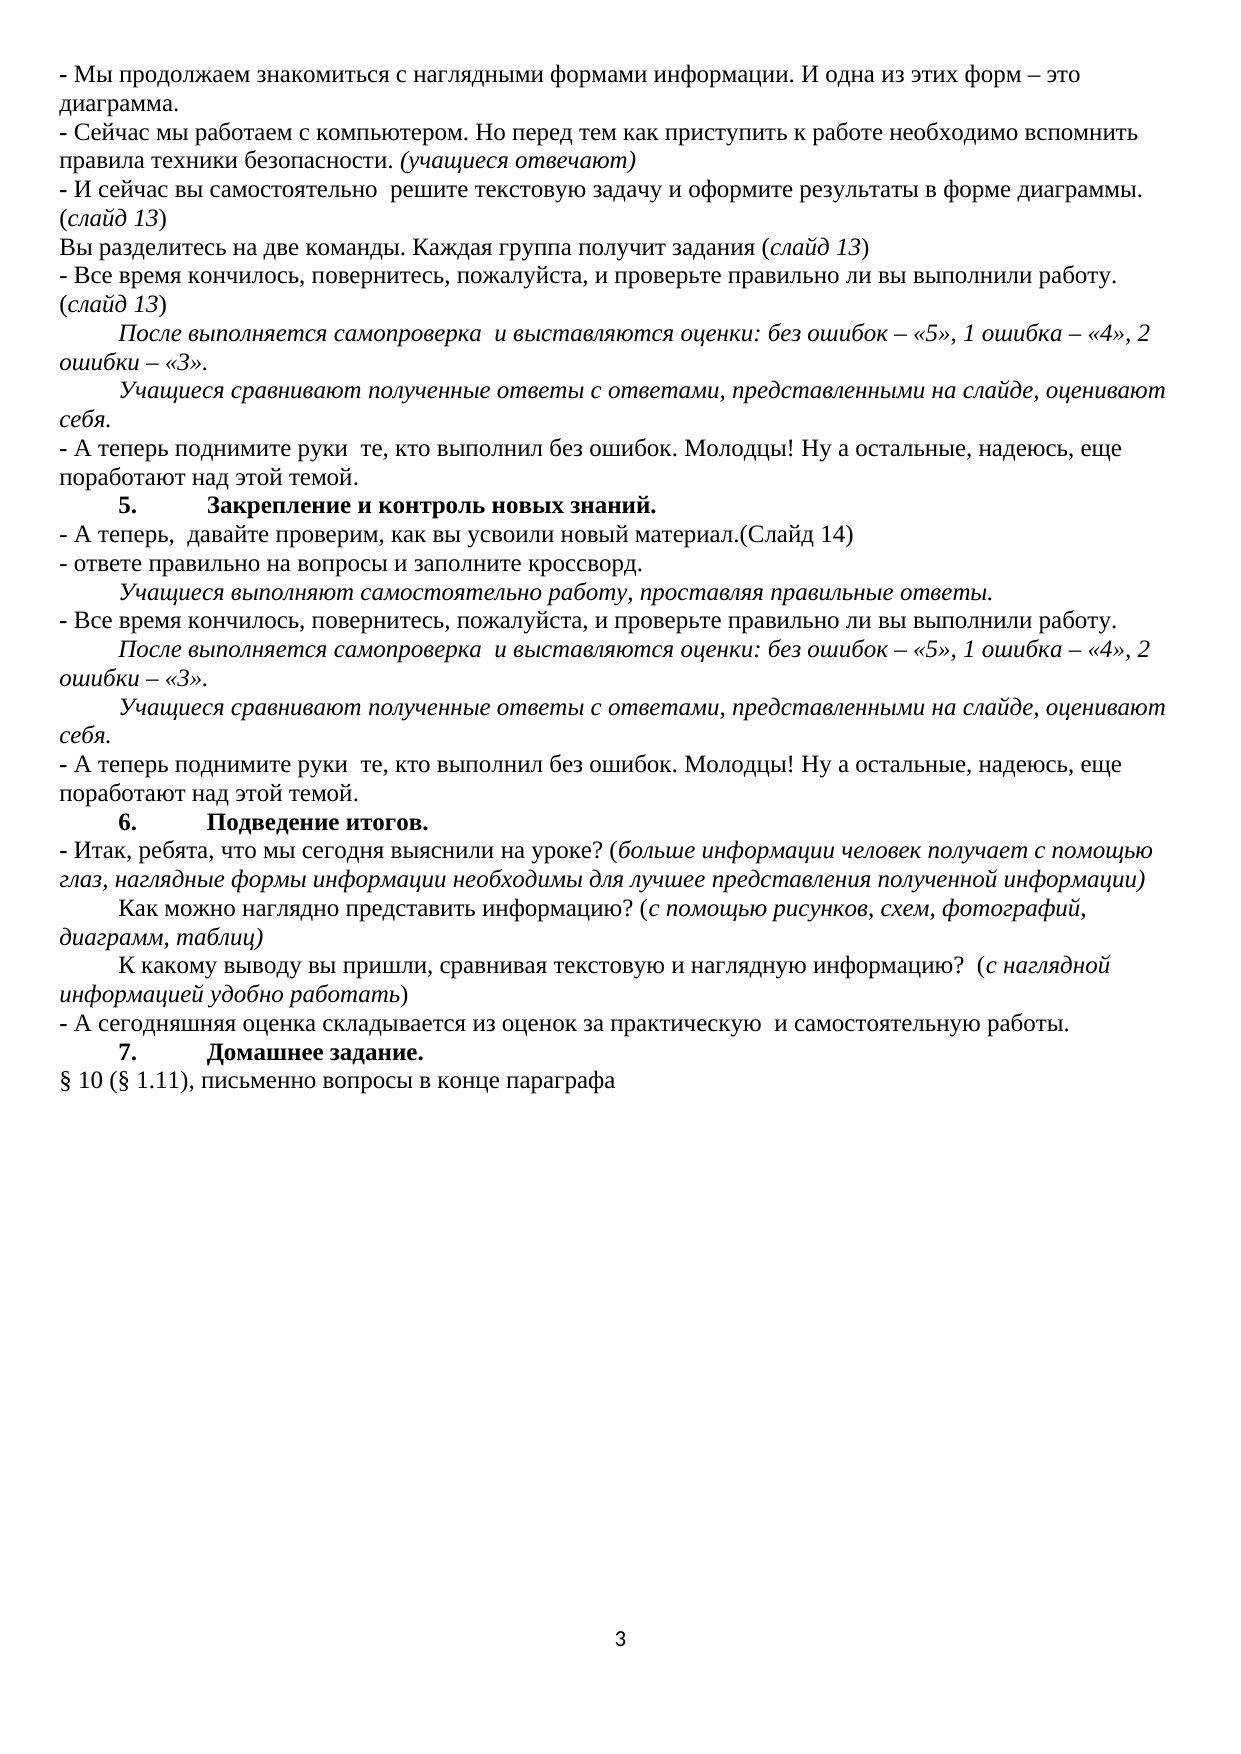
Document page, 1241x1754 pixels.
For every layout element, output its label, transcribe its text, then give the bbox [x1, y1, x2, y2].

list - Все время кончилось, повернитесь, пожалуйста, и проверьте правильно ли вы выполнили работу. [59, 605, 1181, 634]
list - А теперь поднимите руки те, кто выполнил без ошибок. Молодцы! Ну а остальные, надеюсь, еще поработают над этой темой. [59, 433, 1181, 490]
list К какому выводу вы пришли, сравнивая текстовую и наглядную информацию? (с наглядной информацией удобно работать) [59, 950, 1181, 1008]
list Закрепление и контроль новых знаний. [59, 490, 1181, 519]
list Вы разделитесь на две команды. Каждая группа получит задания (слайд 13) [59, 232, 1181, 260]
list - А сегодняшняя оценка складывается из оценок за практическую и самостоятельную работы. [59, 1008, 1181, 1037]
list - Итак, ребята, что мы сегодня выяснили на уроке? (больше информации человек получает с помощью глаз, наглядные формы информации необходимы для лучшее представления полученной информации) [59, 835, 1181, 893]
list - А теперь поднимите руки те, кто выполнил без ошибок. Молодцы! Ну а остальные, надеюсь, еще поработают над этой темой. [59, 749, 1181, 807]
list Домашнее задание. [59, 1037, 1181, 1065]
list Учащиеся сравнивают полученные ответы с ответами, представленными на слайде, оценивают себя. [59, 692, 1181, 749]
text - ответе правильно на вопросы и заполните кроссворд. [59, 548, 1181, 577]
list - Все время кончилось, повернитесь, пожалуйста, и проверьте правильно ли вы выполнили работу. (слайд 13) [59, 260, 1181, 318]
list § 10 (§ 1.11), письменно вопросы в конце параграфа [59, 1065, 1181, 1094]
text - А теперь, давайте проверим, как вы усвоили новый материал.(Слайд 14) [59, 519, 1181, 548]
list - Сейчас мы работаем с компьютером. Но перед тем как приступить к работе необходимо вспомнить правила техники безопасности. (учащиеся отвечают) [59, 117, 1181, 174]
list Как можно наглядно представить информацию? (с помощью рисунков, схем, фотографий, диаграмм, таблиц) [59, 893, 1181, 950]
list Учащиеся выполняют самостоятельно работу, проставляя правильные ответы. [59, 577, 1181, 605]
list После выполняется самопроверка и выставляются оценки: без ошибок – «5», 1 ошибка – «4», 2 ошибки – «3». [59, 634, 1181, 692]
list Учащиеся сравнивают полученные ответы с ответами, представленными на слайде, оценивают себя. [59, 375, 1181, 433]
list - Мы продолжаем знакомиться с наглядными формами информации. И одна из этих форм – это диаграмма. [59, 59, 1181, 117]
list Подведение итогов. [59, 807, 1181, 835]
list После выполняется самопроверка и выставляются оценки: без ошибок – «5», 1 ошибка – «4», 2 ошибки – «3». [59, 318, 1181, 375]
list - И сейчас вы самостоятельно решите текстовую задачу и оформите результаты в форме диаграммы. (слайд 13) [59, 174, 1181, 232]
